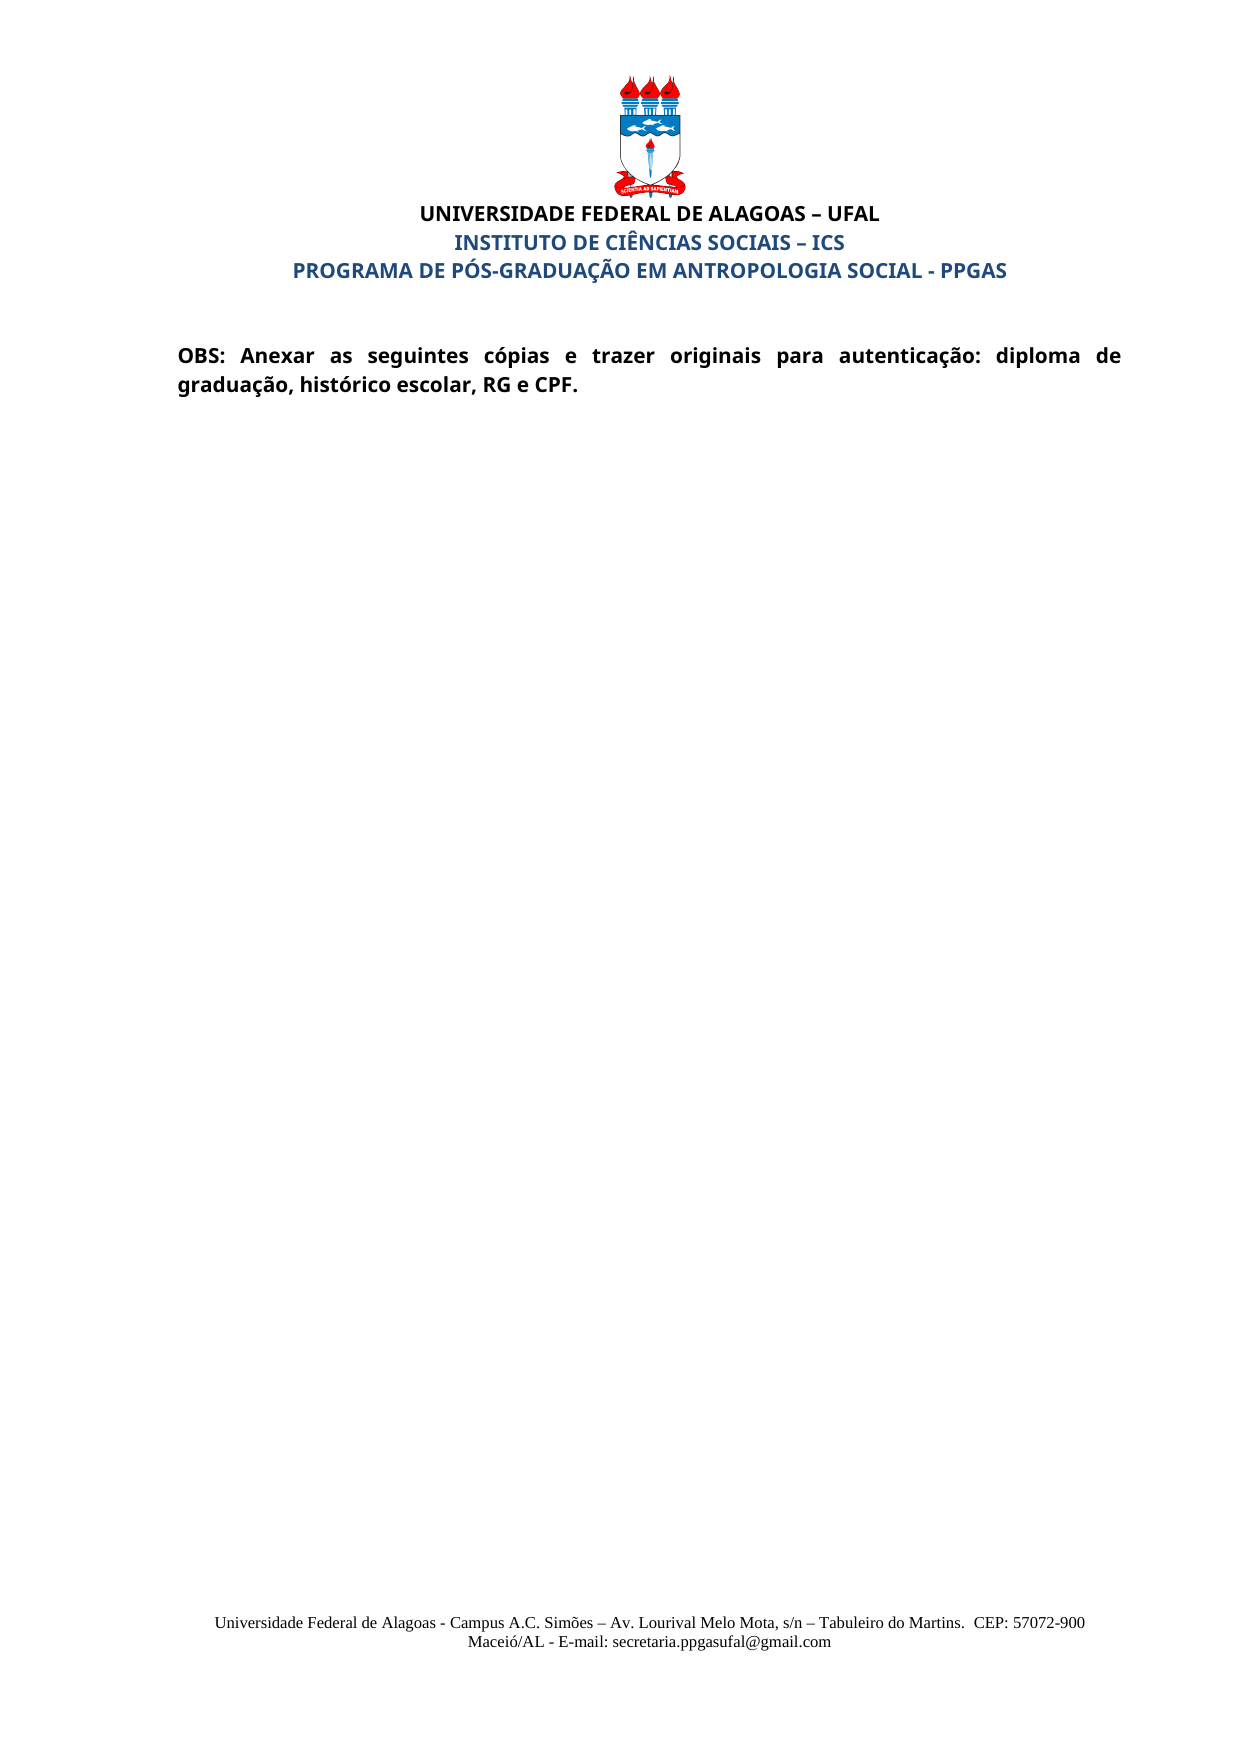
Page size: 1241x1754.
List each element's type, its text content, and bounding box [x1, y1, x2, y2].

text OBS: Anexar as seguintes cópias e trazer originais para autenticação: diploma de graduação, histórico escolar, RG e CPF. [177, 342, 1122, 398]
picture [612, 73, 687, 200]
